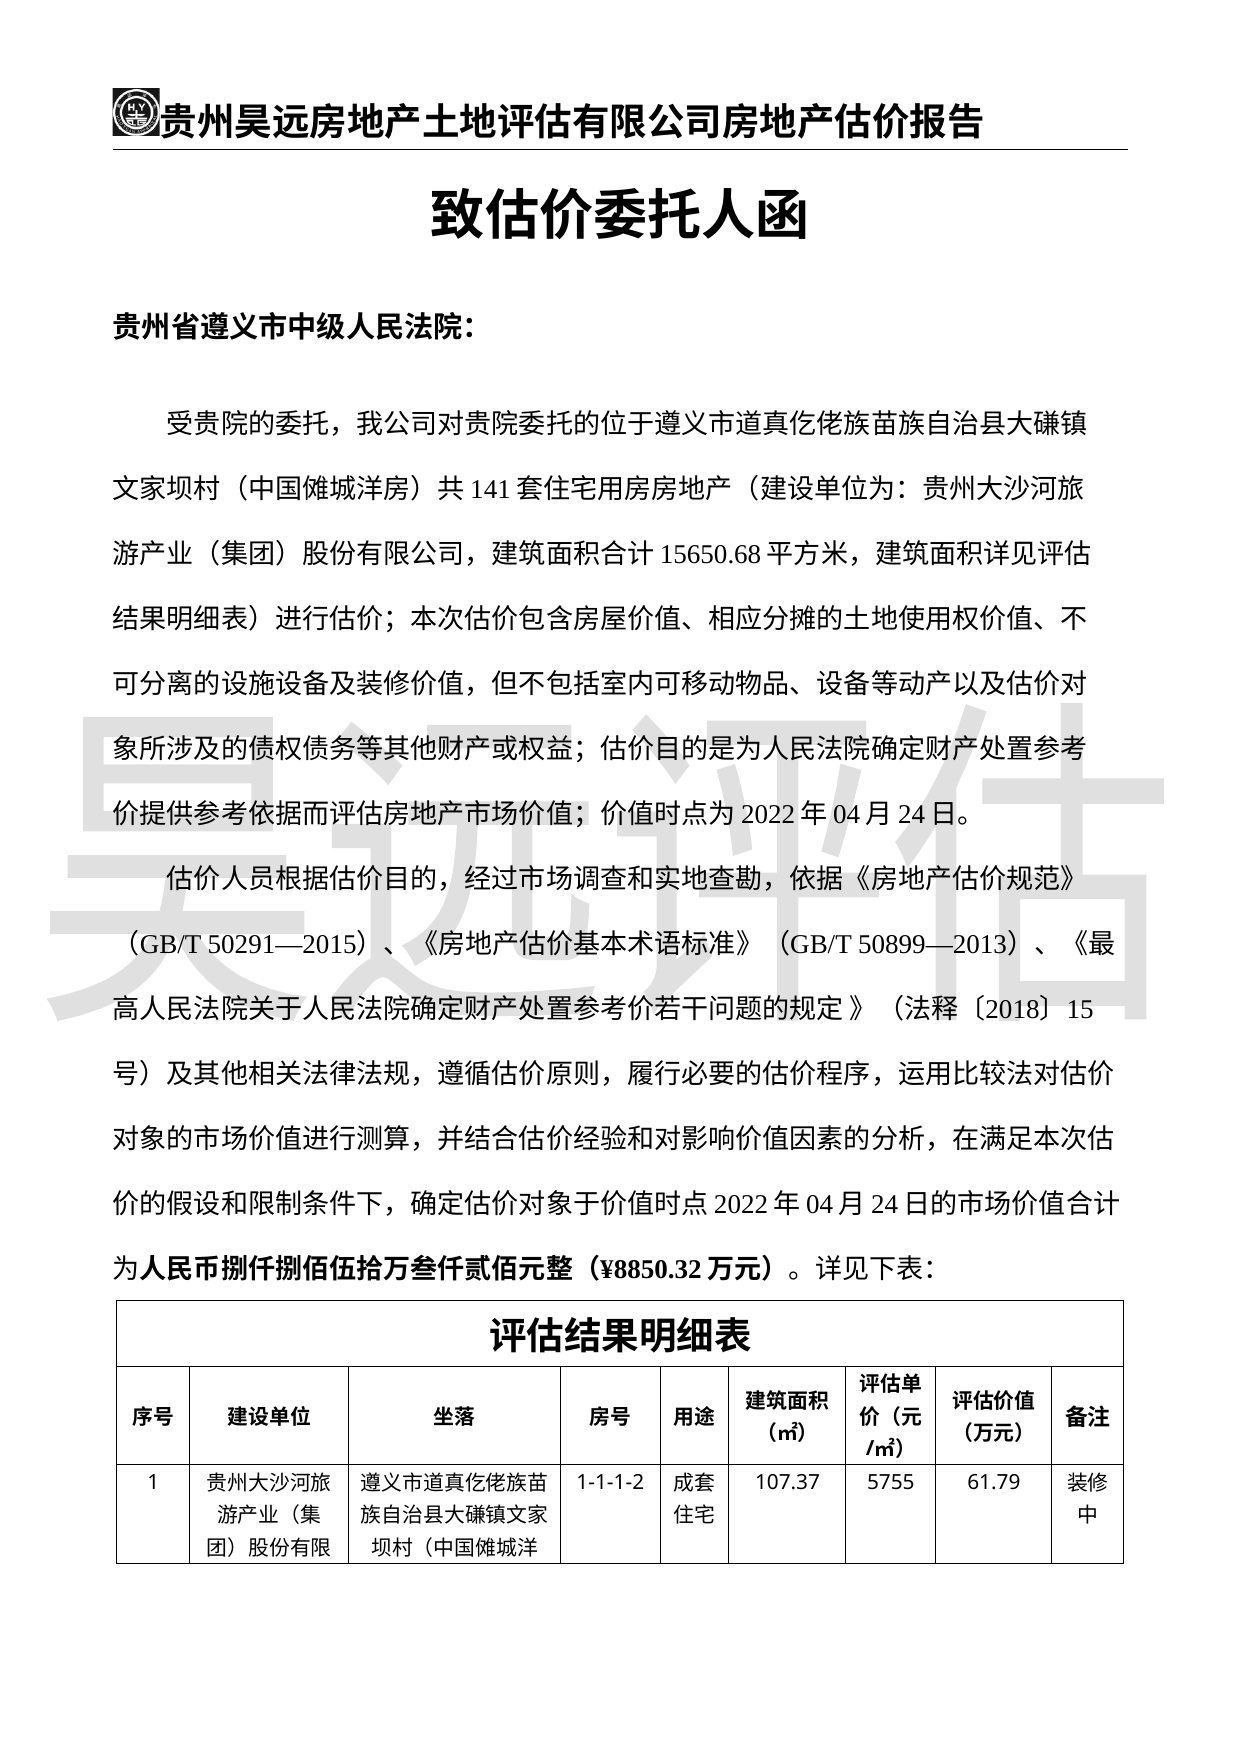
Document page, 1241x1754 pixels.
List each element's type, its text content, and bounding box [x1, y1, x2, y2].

text 估价人员根据估价目的，经过市场调查和实地查勘，依据《房地产估价规范》（GB/T 50291—2015）、《房地产估价基本术语标准》（GB/T 50899—2013）、《最高人民法院关于人民法院确定财产处置参考价若干问题的规定 》（法释〔2018〕15号）及其他相关法律法规，遵循估价原则，履行必要的估价程序，运用比较法对估价对象的市场价值进行测算，并结合估价经验和对影响价值因素的分析，在满足本次估价的假设和限制条件下，确定估价对象于价值时点2022年04月24日的市场价值合计为人民币捌仟捌佰伍拾万叁仟贰佰元整（¥8850.32万元）。详见下表： [112, 844, 1128, 1299]
table_cell 评估价值（万元） [936, 1367, 1051, 1464]
table_header 评估结果明细表 [117, 1301, 1123, 1366]
table_cell 建设单位 [190, 1367, 348, 1464]
table_cell 1-1-1-2 [561, 1465, 660, 1563]
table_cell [349, 1465, 560, 1563]
table_cell 贵州大沙河旅游产业（集团）股份有限公司 [190, 1465, 348, 1563]
table_cell 建筑面积（㎡） [729, 1367, 845, 1464]
text 致估价委托人函 [112, 162, 1128, 259]
picture [112, 88, 160, 136]
table_cell 坐落 [349, 1367, 560, 1464]
text 受贵院的委托，我公司对贵院委托的位于遵义市道真仡佬族苗族自治县大磏镇文家坝村（中国傩城洋房）共141套住宅用房房地产（建设单位为：贵州大沙河旅游产业（集团）股份有限公司，建筑面积合计15650.68平方米，建筑面积详见评估结果明细表）进行估价；本次估价包含房屋价值、相应分摊的土地使用权价值、不可分离的设施设备及装修价值，但不包括室内可移动物品、设备等动产以及估价对象所涉及的债权债务等其他财产或权益；估价目的是为人民法院确定财产处置参考价提供参考依据而评估房地产市场价值；价值时点为2022年04月24日。 [112, 389, 1110, 844]
table_cell 装修中 [1052, 1465, 1123, 1563]
table_cell 1 [117, 1465, 189, 1563]
table_cell 成套住宅 [661, 1465, 728, 1563]
table_cell 5755 [846, 1465, 935, 1563]
table_cell 备注 [1052, 1367, 1123, 1464]
table_cell 房号 [561, 1367, 660, 1464]
table_cell 61.79 [936, 1465, 1051, 1563]
text 贵州省遵义市中级人民法院： [112, 292, 1128, 357]
table_cell 评估单价（元/㎡） [846, 1367, 935, 1464]
table_cell 107.37 [729, 1465, 845, 1563]
table_cell 用途 [661, 1367, 728, 1464]
table_cell 序号 [117, 1367, 189, 1464]
